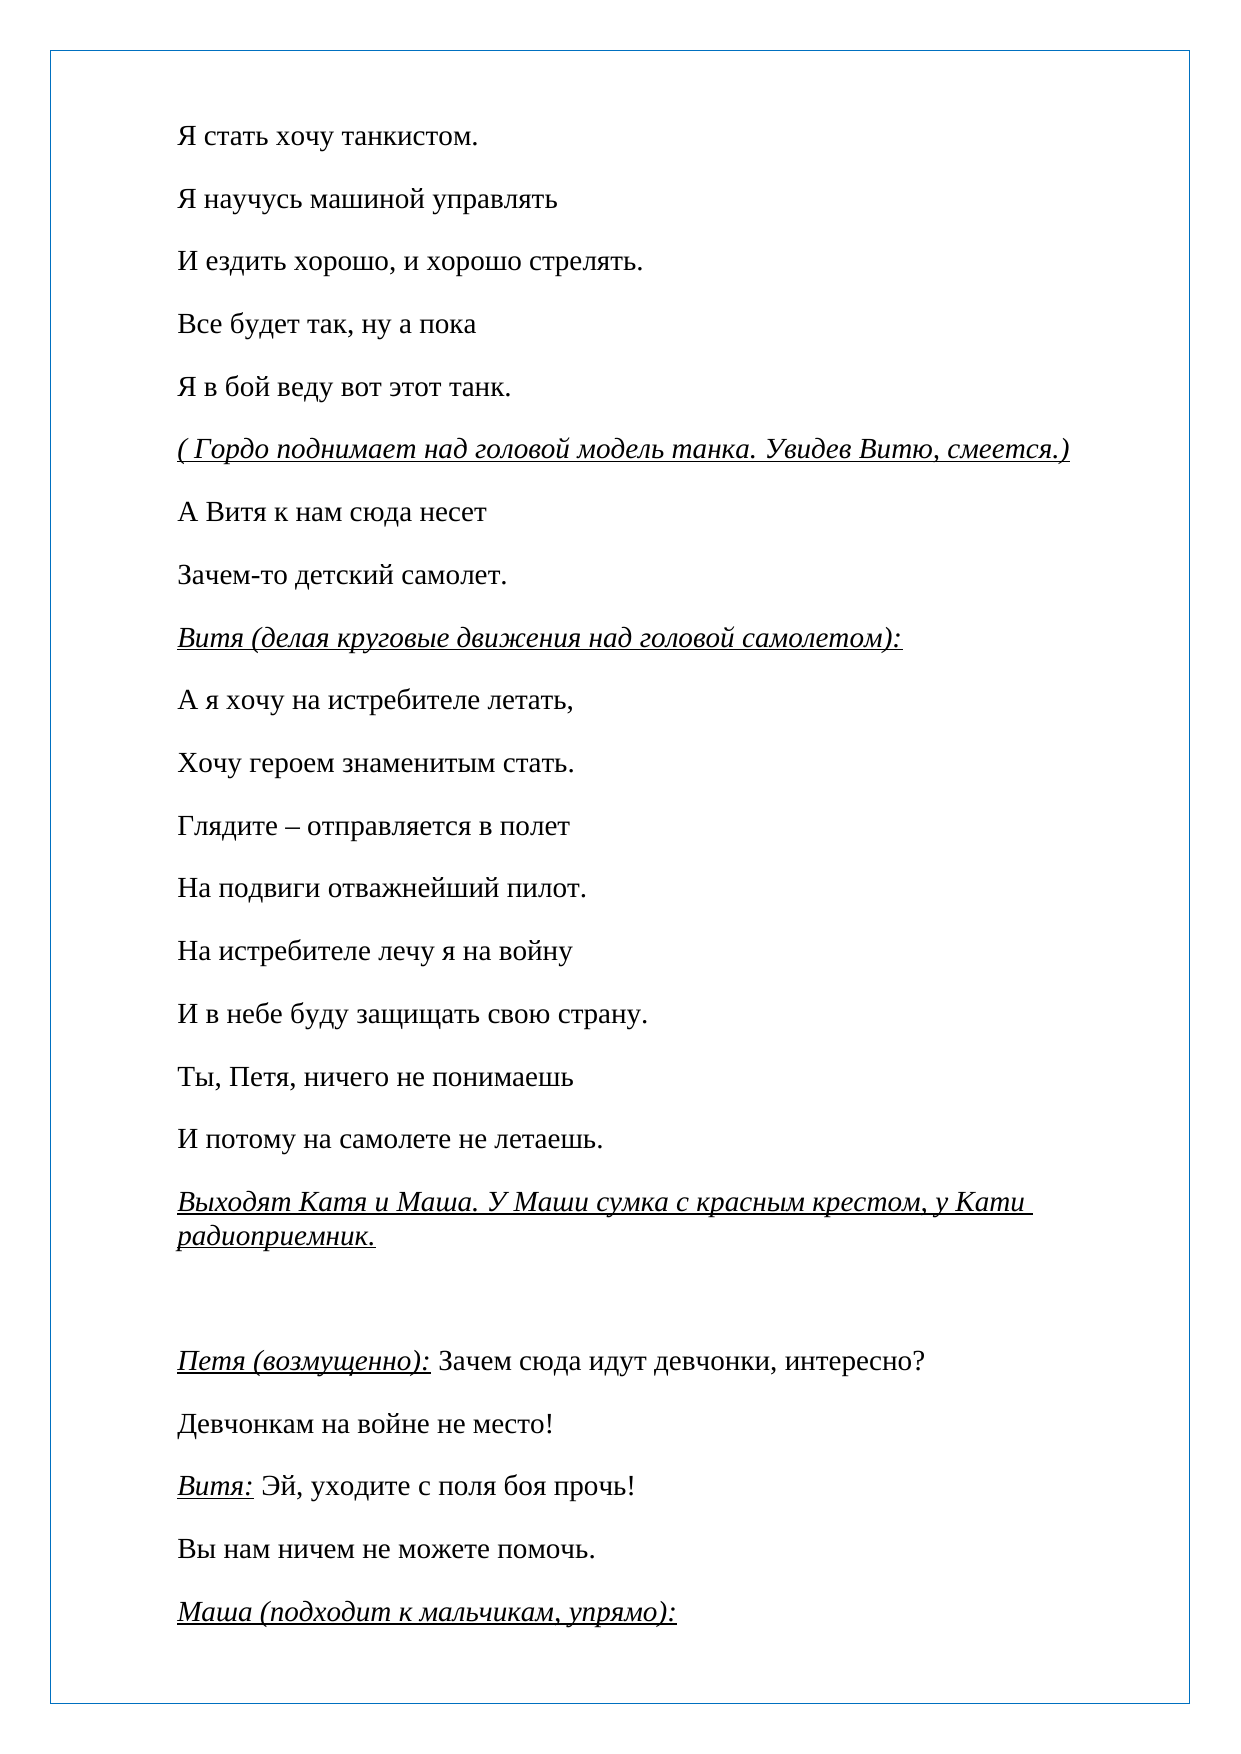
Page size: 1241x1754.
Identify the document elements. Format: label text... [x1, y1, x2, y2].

text Хочу героем знаменитым стать. [177, 745, 1152, 779]
text На истребителе лечу я на войну [177, 933, 1152, 967]
text Петя (возмущенно): Зачем сюда идут девчонки, интересно? [177, 1343, 1152, 1377]
text А Витя к нам сюда несет [177, 494, 1152, 528]
text На подвиги отважнейший пилот. [177, 871, 1152, 904]
text Вы нам ничем не можете помочь. [177, 1531, 1152, 1565]
text Все будет так, ну а пока [177, 306, 1152, 340]
text ( Гордо поднимает над головой модель танка. Увидев Витю, смеется.) [177, 432, 1152, 465]
text А я хочу на истребителе летать, [177, 682, 1152, 716]
text Выходят Катя и Маша. У Маши сумка с красным крестом, у Кати радиоприемник. [177, 1184, 1152, 1251]
text Я научусь машиной управлять [177, 181, 1152, 214]
text Ты, Петя, ничего не понимаешь [177, 1059, 1152, 1092]
text Витя: Эй, уходите с поля боя прочь! [177, 1468, 1152, 1502]
text Маша (подходит к мальчикам, упрямо): [177, 1594, 1152, 1627]
text И потому на самолете не летаешь. [177, 1121, 1152, 1155]
text Витя (делая круговые движения над головой самолетом): [177, 620, 1152, 653]
text И ездить хорошо, и хорошо стрелять. [177, 243, 1152, 277]
text Я стать хочу танкистом. [177, 118, 1152, 152]
text Зачем-то детский самолет. [177, 557, 1152, 591]
text Глядите – отправляется в полет [177, 808, 1152, 841]
text И в небе буду защищать свою страну. [177, 996, 1152, 1029]
text Девчонкам на войне не место! [177, 1406, 1152, 1439]
text Я в бой веду вот этот танк. [177, 369, 1152, 402]
